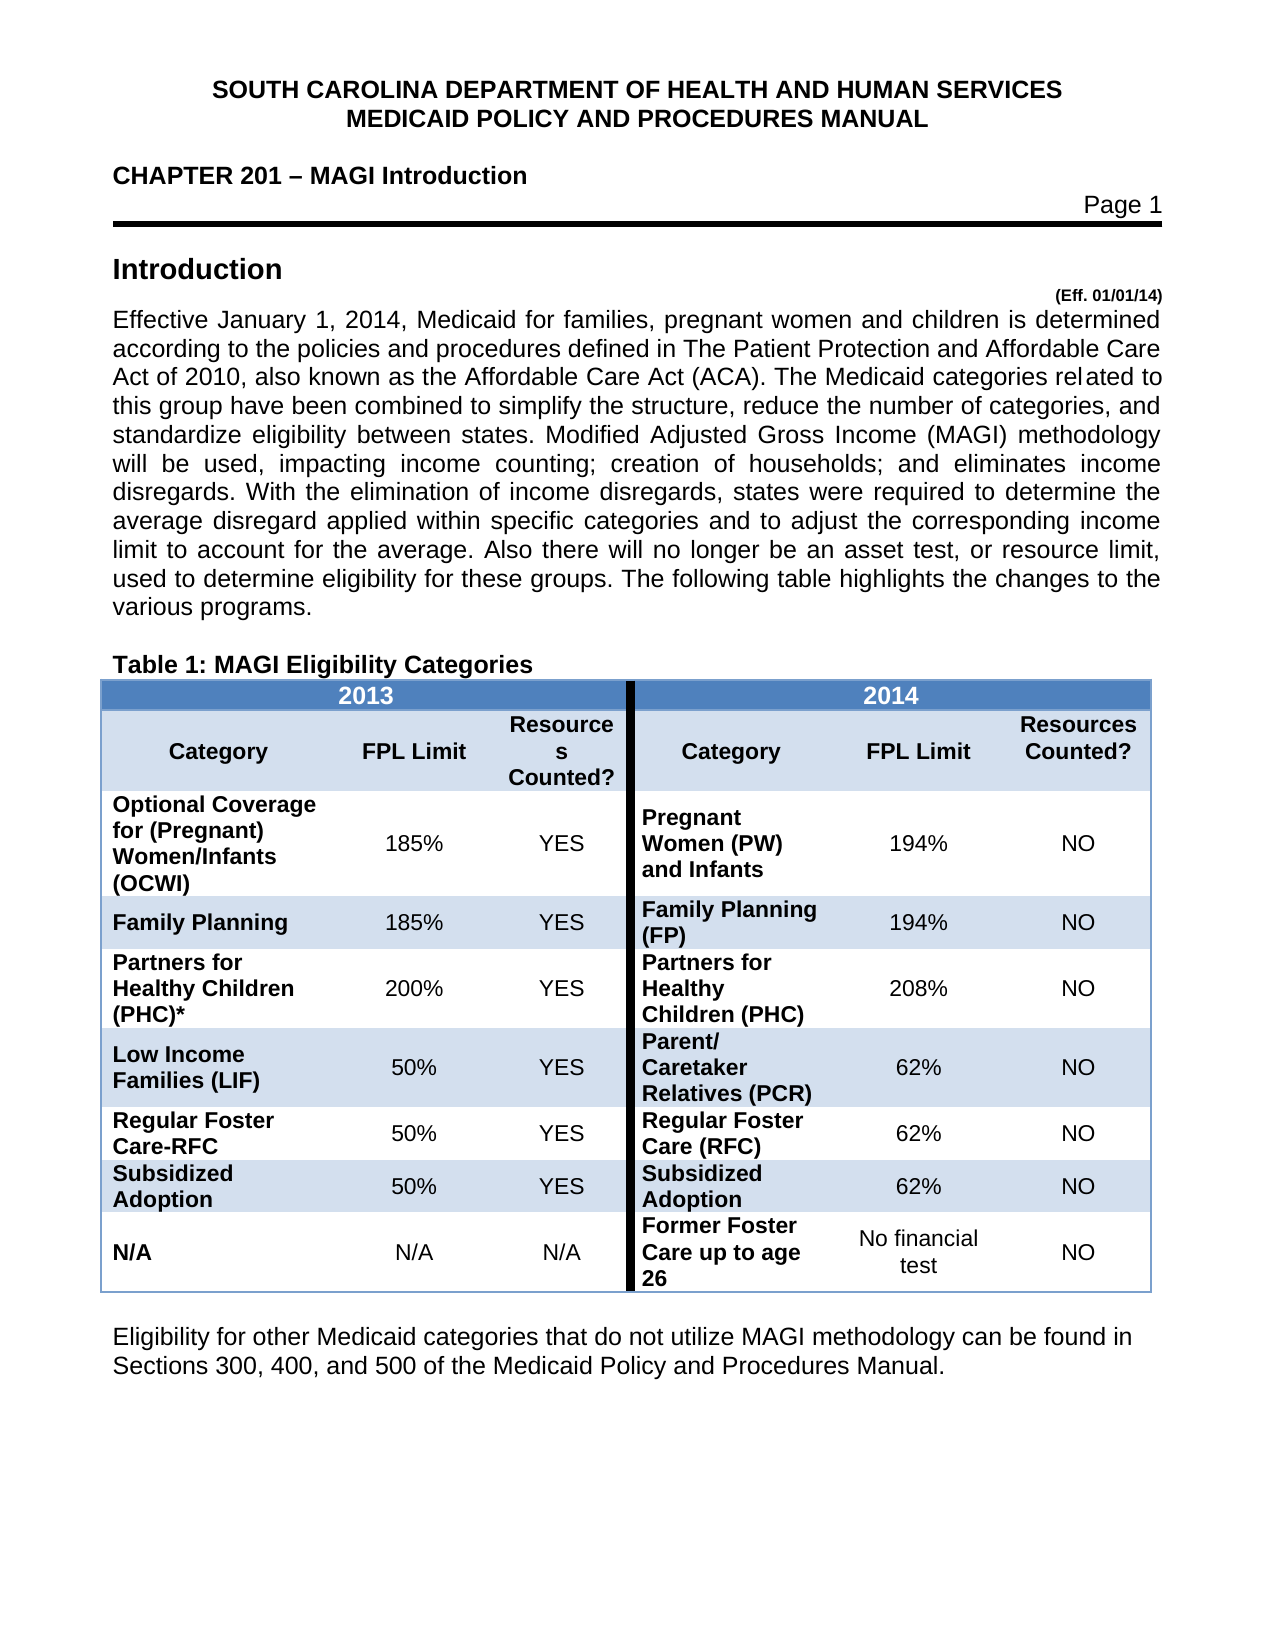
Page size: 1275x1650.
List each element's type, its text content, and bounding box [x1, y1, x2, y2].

table_cell 185% [335, 896, 493, 949]
table_cell 185% [335, 791, 493, 896]
table_cell NO [1005, 1212, 1150, 1291]
table_cell N/A [102, 1212, 335, 1291]
table_cell Partners for Healthy Children (PHC)* [102, 949, 335, 1028]
table_cell 62% [832, 1028, 1005, 1107]
text (Eff. 01/01/14) [112, 286, 1162, 305]
table_cell YES [493, 1160, 626, 1212]
table_cell N/A [335, 1212, 493, 1291]
table_cell NO [1005, 1028, 1150, 1107]
table_cell Regular Foster Care-RFC [102, 1107, 335, 1159]
table_header 2013 [102, 681, 626, 709]
table_cell Former Foster Care up to age 26 [635, 1212, 832, 1291]
table_cell Low Income Families (LIF) [102, 1028, 335, 1107]
table_cell Parent/ Caretaker Relatives (PCR) [635, 1028, 832, 1107]
table_cell Subsidized Adoption [635, 1160, 832, 1212]
table_cell YES [493, 949, 626, 1028]
table_cell NO [1005, 1107, 1150, 1159]
subtitle Introduction [112, 252, 1162, 286]
table_cell YES [493, 1107, 626, 1159]
table_cell Pregnant Women (PW) and Infants [635, 791, 832, 896]
table_cell Family Planning [102, 896, 335, 949]
table_cell No financial test [832, 1212, 1005, 1291]
text Effective January 1, 2014, Medicaid for families, pregnant women and children is determined according to the policies and procedures defined in The Patient Protection and Affordable Care Act of 2010, also known as the Affordable Care Act (ACA). The Medicaid categories related to this group have been combined to simplify the structure, reduce the number of categories, and standardize eligibility between states. Modified Adjusted Gross Income (MAGI) methodology will be used, impacting income counting; creation of households; and eliminates income disregards. With the elimination of income disregards, states were required to determine the average disregard applied within specific categories and to adjust the corresponding income limit to account for the average. Also there will no longer be an asset test, or resource limit, used to determine eligibility for these groups. The following table highlights the changes to the various programs. [112, 305, 1162, 621]
table_cell 200% [335, 949, 493, 1028]
table_cell FPL Limit [832, 711, 1005, 791]
table_cell N/A [493, 1212, 626, 1291]
table_cell 50% [335, 1107, 493, 1159]
text Table 1: MAGI Eligibility Categories [112, 650, 1162, 678]
table_cell Partners for Healthy Children (PHC) [635, 949, 832, 1028]
table_cell FPL Limit [335, 711, 493, 791]
table_cell 50% [335, 1028, 493, 1107]
table_cell YES [493, 896, 626, 949]
table_cell 208% [832, 949, 1005, 1028]
table_cell YES [493, 791, 626, 896]
table_cell Regular Foster Care (RFC) [635, 1107, 832, 1159]
table_cell Family Planning (FP) [635, 896, 832, 949]
table_cell Resources Counted? [1005, 711, 1150, 791]
table_cell NO [1005, 791, 1150, 896]
table_cell Optional Coverage for (Pregnant) Women/Infants (OCWI) [102, 791, 335, 896]
table_cell NO [1005, 949, 1150, 1028]
table_cell 50% [335, 1160, 493, 1212]
table_cell YES [493, 1028, 626, 1107]
table_cell 62% [832, 1107, 1005, 1159]
table_cell Category [635, 711, 832, 791]
table_cell Resources Counted? [493, 711, 626, 791]
table_cell NO [1005, 1160, 1150, 1212]
table_cell 194% [832, 791, 1005, 896]
table_cell NO [1005, 896, 1150, 949]
table_cell 62% [832, 1160, 1005, 1212]
text Eligibility for other Medicaid categories that do not utilize MAGI methodology can be found in Sections 300, 400, and 500 of the Medicaid Policy and Procedures Manual. [112, 1322, 1162, 1379]
table_cell Category [102, 711, 335, 791]
table_header 2014 [635, 681, 1150, 709]
table_cell Subsidized Adoption [102, 1160, 335, 1212]
table_cell 194% [832, 896, 1005, 949]
